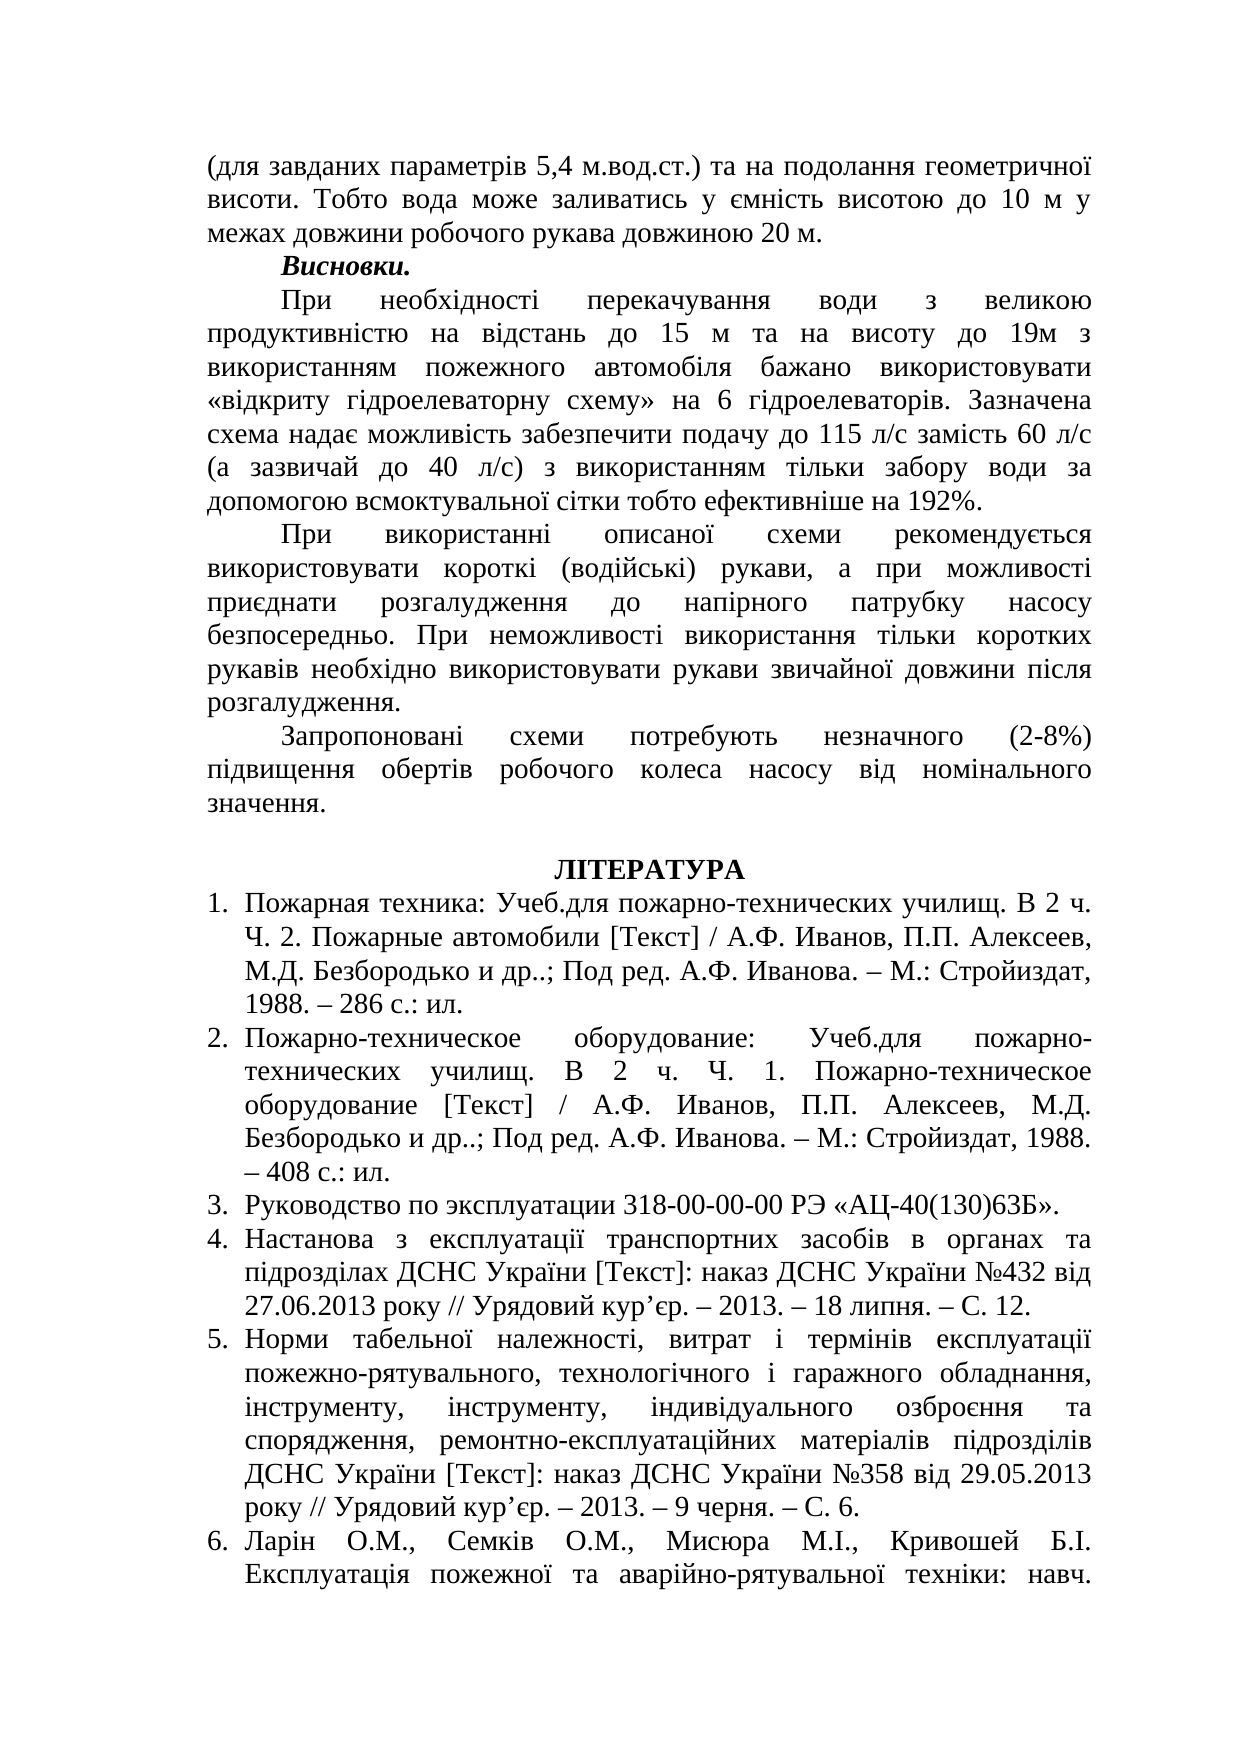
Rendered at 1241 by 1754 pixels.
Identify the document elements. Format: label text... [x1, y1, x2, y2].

list Пожарная техника: Учеб.для пожарно-технических училищ. В 2 ч. Ч. 2. Пожарные автомобили [Текст] / А.Ф. Иванов, П.П. Алексеев, М.Д. Безбородько и др..; Под ред. А.Ф. Иванова. – М.: Стройиздат, 1988. – 286 с.: ил. [207, 886, 1092, 1020]
list Норми табельної належності, витрат і термінів експлуатації пожежно-рятувального, технологічного і гаражного обладнання, інструменту, інструменту, індивідуального озброєння та спорядження, ремонтно-експлуатаційних матеріалів підрозділів ДСНС України [Текст]: наказ ДСНС України №358 від 29.05.2013 року // Урядовий кур’єр. – 2013. – 9 черня. – С. 6. [207, 1322, 1092, 1523]
text При використанні описаної схеми рекомендується використовувати короткі (водійські) рукави, а при можливості приєднати розгалудження до напірного патрубку насосу безпосередньо. При неможливості використання тільки коротких рукавів необхідно використовувати рукави звичайної довжини після розгалудження. [207, 517, 1092, 718]
list Настанова з експлуатації транспортних засобів в органах та підрозділах ДСНС України [Текст]: наказ ДСНС України №432 від 27.06.2013 року // Урядовий кур’єр. – 2013. – 18 липня. – С. 12. [207, 1221, 1092, 1322]
text Висновки. [207, 248, 1092, 282]
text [207, 148, 1092, 248]
text ЛІТЕРАТУРА [207, 852, 1092, 886]
list Руководство по эксплуатации 318-00-00-00 РЭ «АЦ-40(130)63Б». [207, 1187, 1092, 1221]
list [207, 1523, 1092, 1590]
text При необхідності перекачування води з великою продуктивністю на відстань до 15 м та на висоту до 19м з використанням пожежного автомобіля бажано використовувати «відкриту гідроелеваторну схему» на 6 гідроелеваторів. Зазначена схема надає можливість забезпечити подачу до 115 л/с замість 60 л/с (а зазвичай до 40 л/с) з використанням тільки забору води за допомогою всмоктувальної сітки тобто ефективніше на 192%. [207, 282, 1092, 517]
text Запропоновані схеми потребують незначного (2-8%) підвищення обертів робочого колеса насосу від номінального значення. [207, 718, 1092, 818]
list Пожарно-техническое оборудование: Учеб.для пожарно-технических училищ. В 2 ч. Ч. 1. Пожарно-техническое оборудование [Текст] / А.Ф. Иванов, П.П. Алексеев, М.Д. Безбородько и др..; Под ред. А.Ф. Иванова. – М.: Стройиздат, 1988. – 408 с.: ил. [207, 1020, 1092, 1187]
